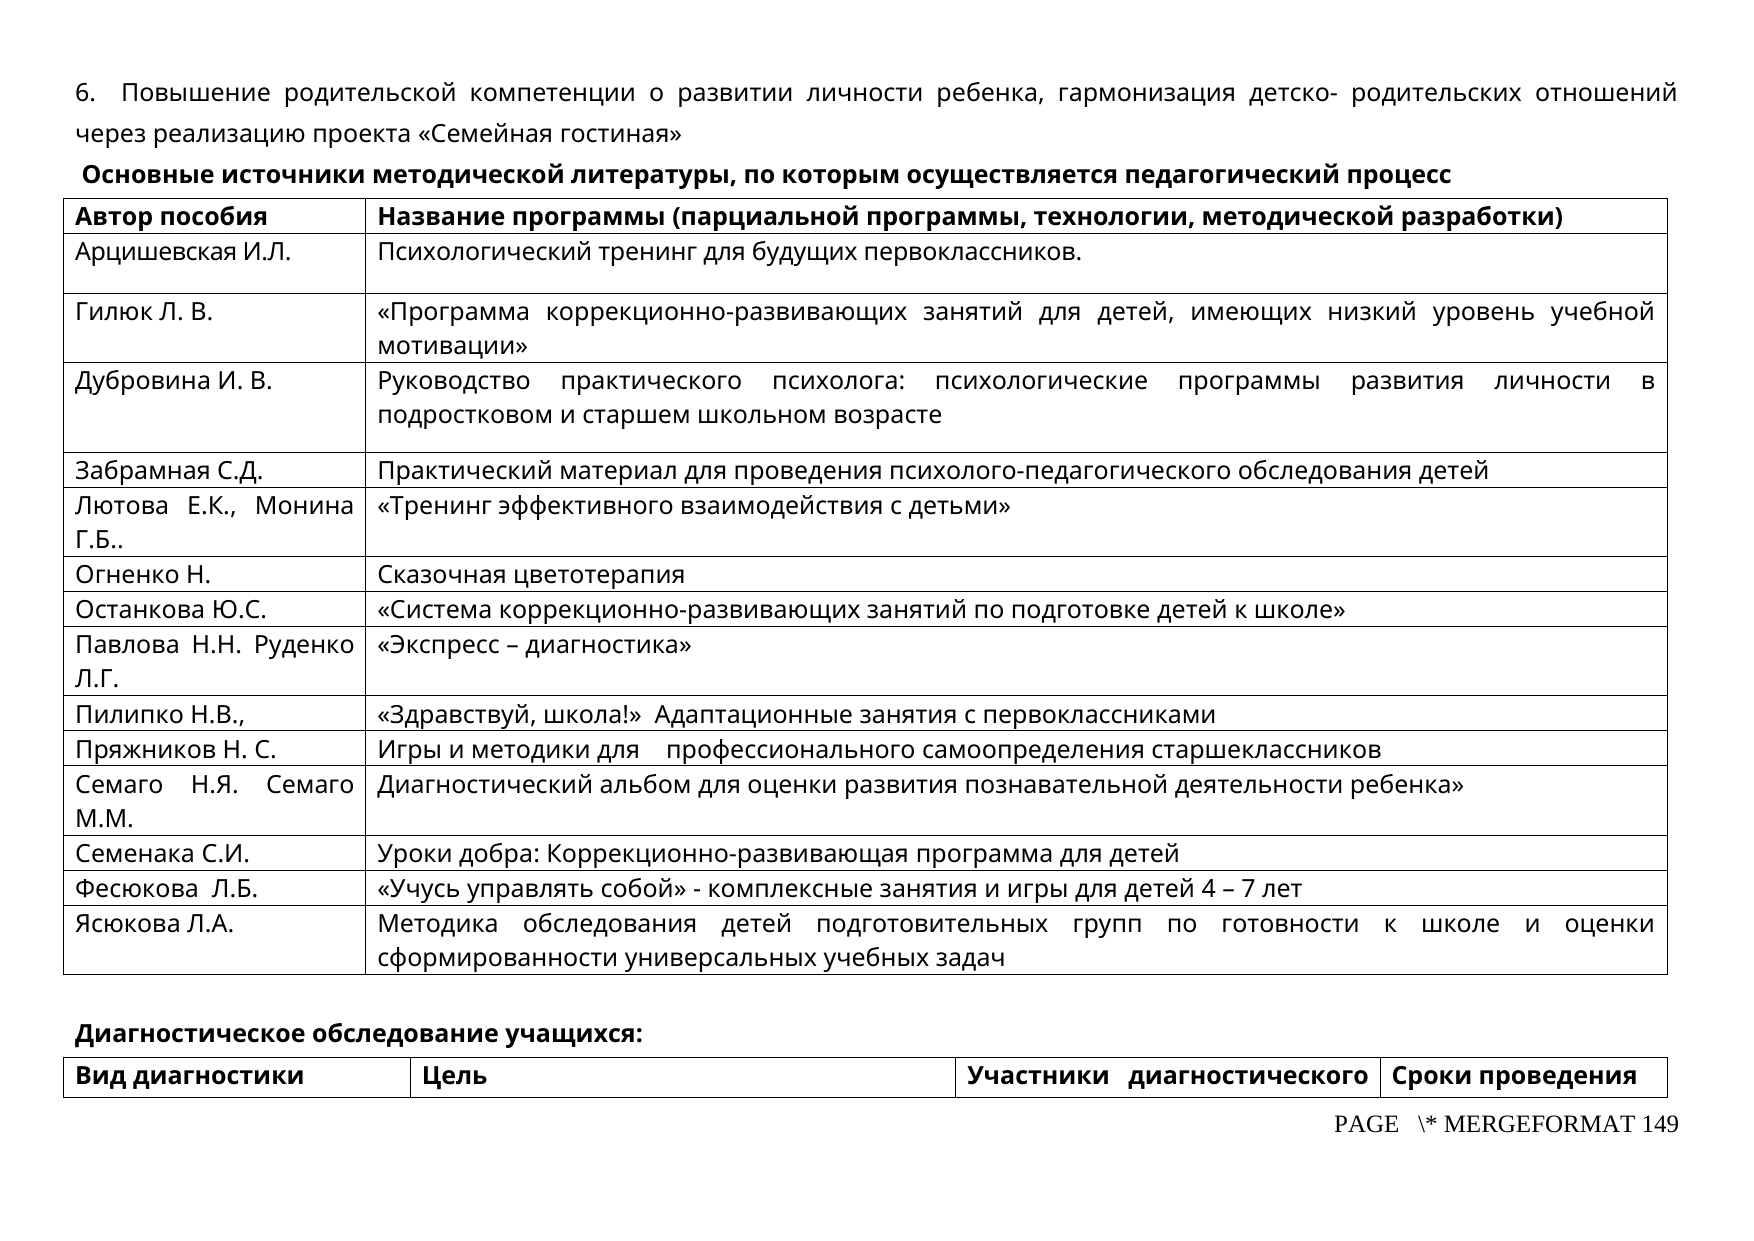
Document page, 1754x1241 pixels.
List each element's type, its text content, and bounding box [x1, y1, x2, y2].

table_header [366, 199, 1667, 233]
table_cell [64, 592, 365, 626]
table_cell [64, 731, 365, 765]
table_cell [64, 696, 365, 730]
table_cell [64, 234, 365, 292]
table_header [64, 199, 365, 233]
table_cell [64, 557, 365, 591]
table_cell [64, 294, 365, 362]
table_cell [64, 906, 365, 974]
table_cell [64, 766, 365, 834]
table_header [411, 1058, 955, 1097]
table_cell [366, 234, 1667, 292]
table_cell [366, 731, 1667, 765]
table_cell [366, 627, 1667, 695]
text Диагностическое обследование учащихся: [75, 1016, 1679, 1050]
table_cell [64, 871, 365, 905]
text Основные источники методической литературы, по которым осуществляется педагогический процесс [75, 157, 1679, 191]
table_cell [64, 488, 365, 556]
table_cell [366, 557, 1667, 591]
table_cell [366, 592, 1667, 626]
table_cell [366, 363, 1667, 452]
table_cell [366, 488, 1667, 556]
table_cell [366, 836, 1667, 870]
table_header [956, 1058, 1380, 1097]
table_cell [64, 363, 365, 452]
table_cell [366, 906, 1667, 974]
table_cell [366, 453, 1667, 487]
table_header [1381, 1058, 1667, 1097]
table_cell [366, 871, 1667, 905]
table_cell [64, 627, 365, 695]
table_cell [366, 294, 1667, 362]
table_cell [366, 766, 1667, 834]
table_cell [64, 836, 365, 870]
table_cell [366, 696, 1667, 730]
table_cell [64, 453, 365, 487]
list Повышение родительской компетенции о развитии личности ребенка, гармонизация детско- родительских отношений через реализацию проекта «Семейная гостиная» [75, 75, 1679, 150]
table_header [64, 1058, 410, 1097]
